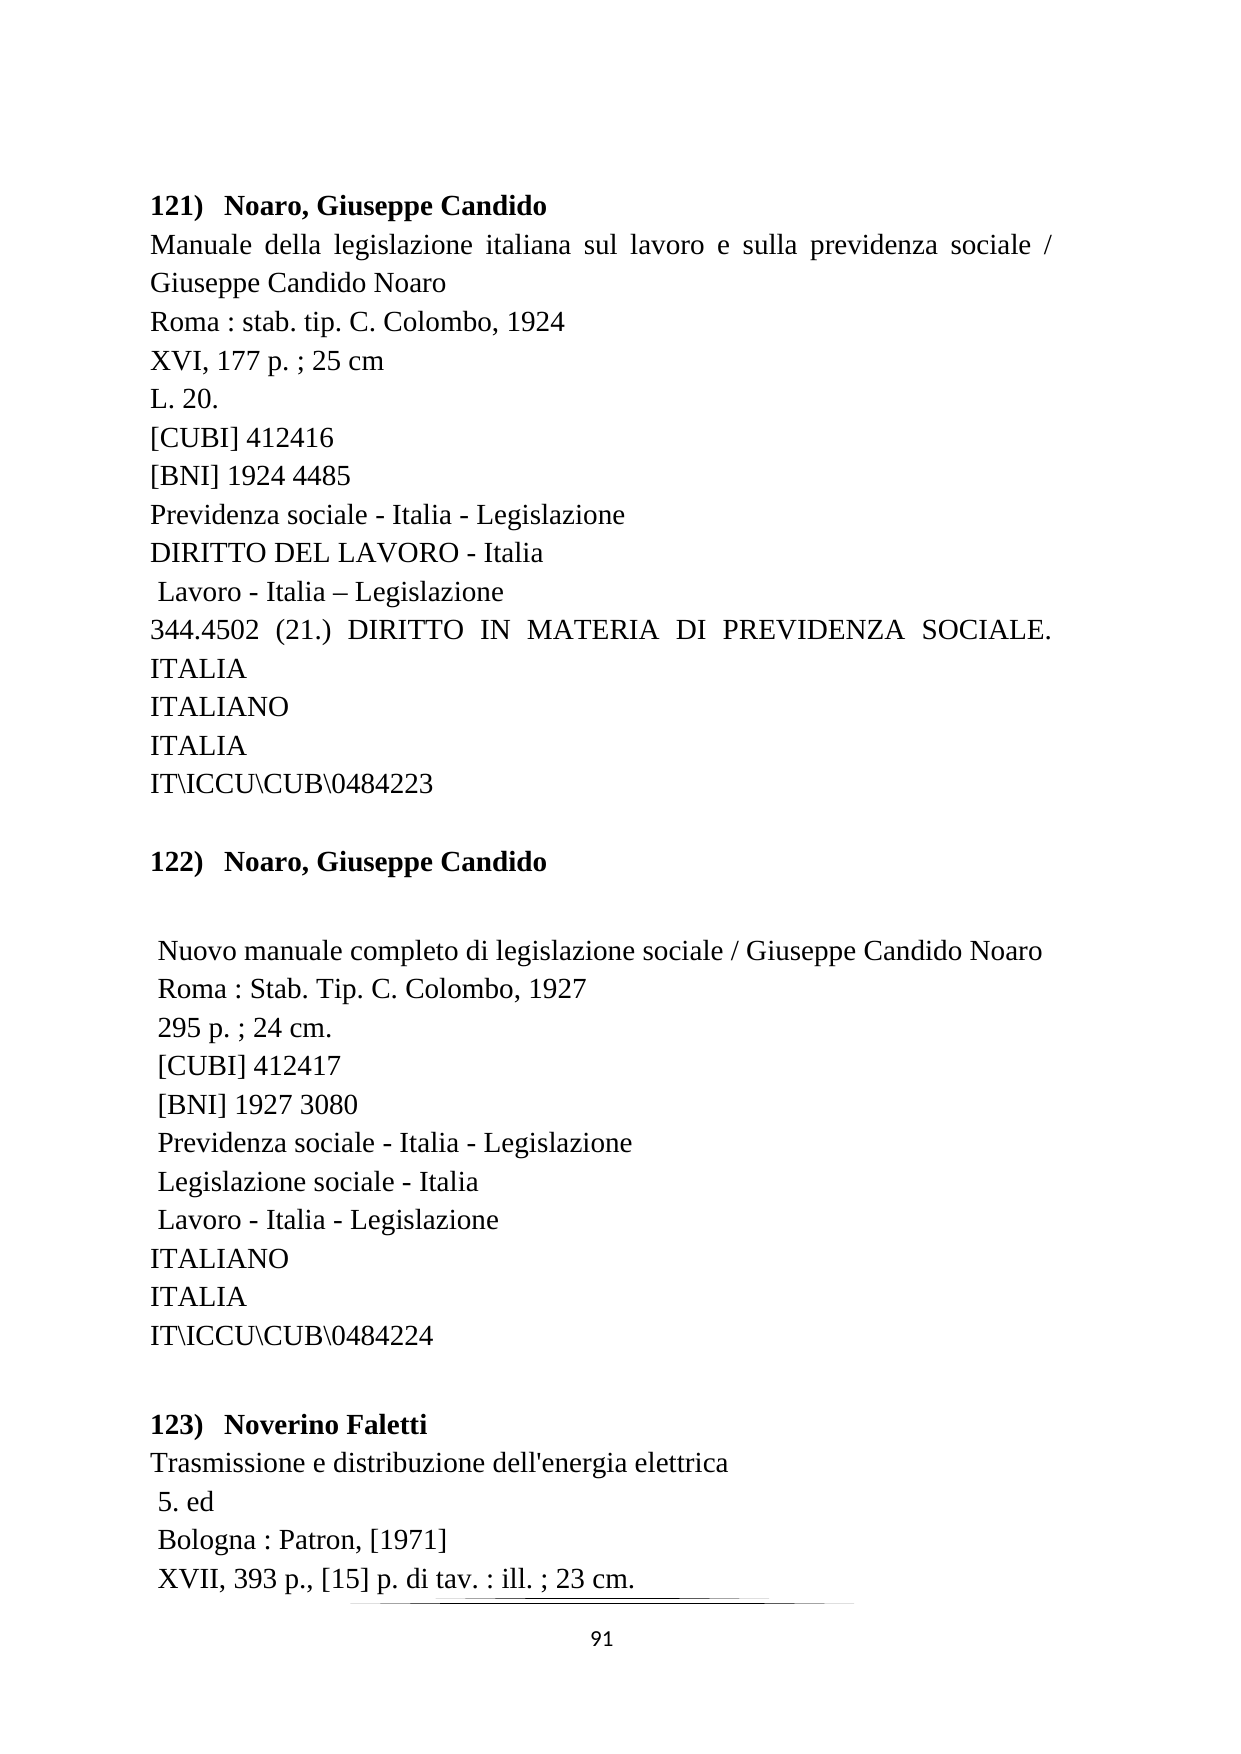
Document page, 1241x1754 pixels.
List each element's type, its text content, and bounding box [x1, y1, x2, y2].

text XVI, 177 p. ; 25 cm [150, 343, 1053, 376]
text 123) Noverino Faletti [150, 1407, 1053, 1440]
text ITALIA [150, 728, 1053, 762]
text [CUBI] 412417 [150, 1048, 1053, 1082]
text 295 p. ; 24 cm. [150, 1010, 1053, 1043]
text L. 20. [150, 381, 1053, 415]
text 122) Noaro, Giuseppe Candido [150, 844, 1053, 877]
text ITALIANO [150, 1241, 1053, 1274]
text Legislazione sociale - Italia [150, 1164, 1053, 1197]
text ITALIA [150, 1279, 1053, 1313]
text 344.4502 (21.) DIRITTO IN MATERIA DI PREVIDENZA SOCIALE. ITALIA [150, 612, 1053, 684]
text Previdenza sociale - Italia - Legislazione [150, 497, 1053, 530]
text Bologna : Patron, [1971] [150, 1522, 1053, 1556]
text Trasmissione e distribuzione dell'energia elettrica [150, 1445, 1053, 1479]
text IT\ICCU\CUB\0484223 [150, 767, 1053, 800]
text Lavoro - Italia – Legislazione [150, 574, 1053, 607]
text Manuale della legislazione italiana sul lavoro e sulla previdenza sociale / Giuseppe Candido Noaro [150, 227, 1053, 299]
text XVII, 393 p., [15] p. di tav. : ill. ; 23 cm. [150, 1561, 1053, 1594]
text 5. ed [150, 1484, 1053, 1517]
text DIRITTO DEL LAVORO - Italia [150, 535, 1053, 569]
text [BNI] 1924 4485 [150, 458, 1053, 492]
text 121) Noaro, Giuseppe Candido [150, 188, 1053, 222]
text Roma : Stab. Tip. C. Colombo, 1927 [150, 971, 1053, 1005]
text Roma : stab. tip. C. Colombo, 1924 [150, 304, 1053, 338]
text IT\ICCU\CUB\0484224 [150, 1318, 1053, 1352]
text [CUBI] 412416 [150, 420, 1053, 453]
text [BNI] 1927 3080 [150, 1087, 1053, 1120]
text Previdenza sociale - Italia - Legislazione [150, 1125, 1053, 1159]
text Lavoro - Italia - Legislazione [150, 1202, 1053, 1236]
text ITALIANO [150, 689, 1053, 723]
text Nuovo manuale completo di legislazione sociale / Giuseppe Candido Noaro [150, 933, 1053, 966]
